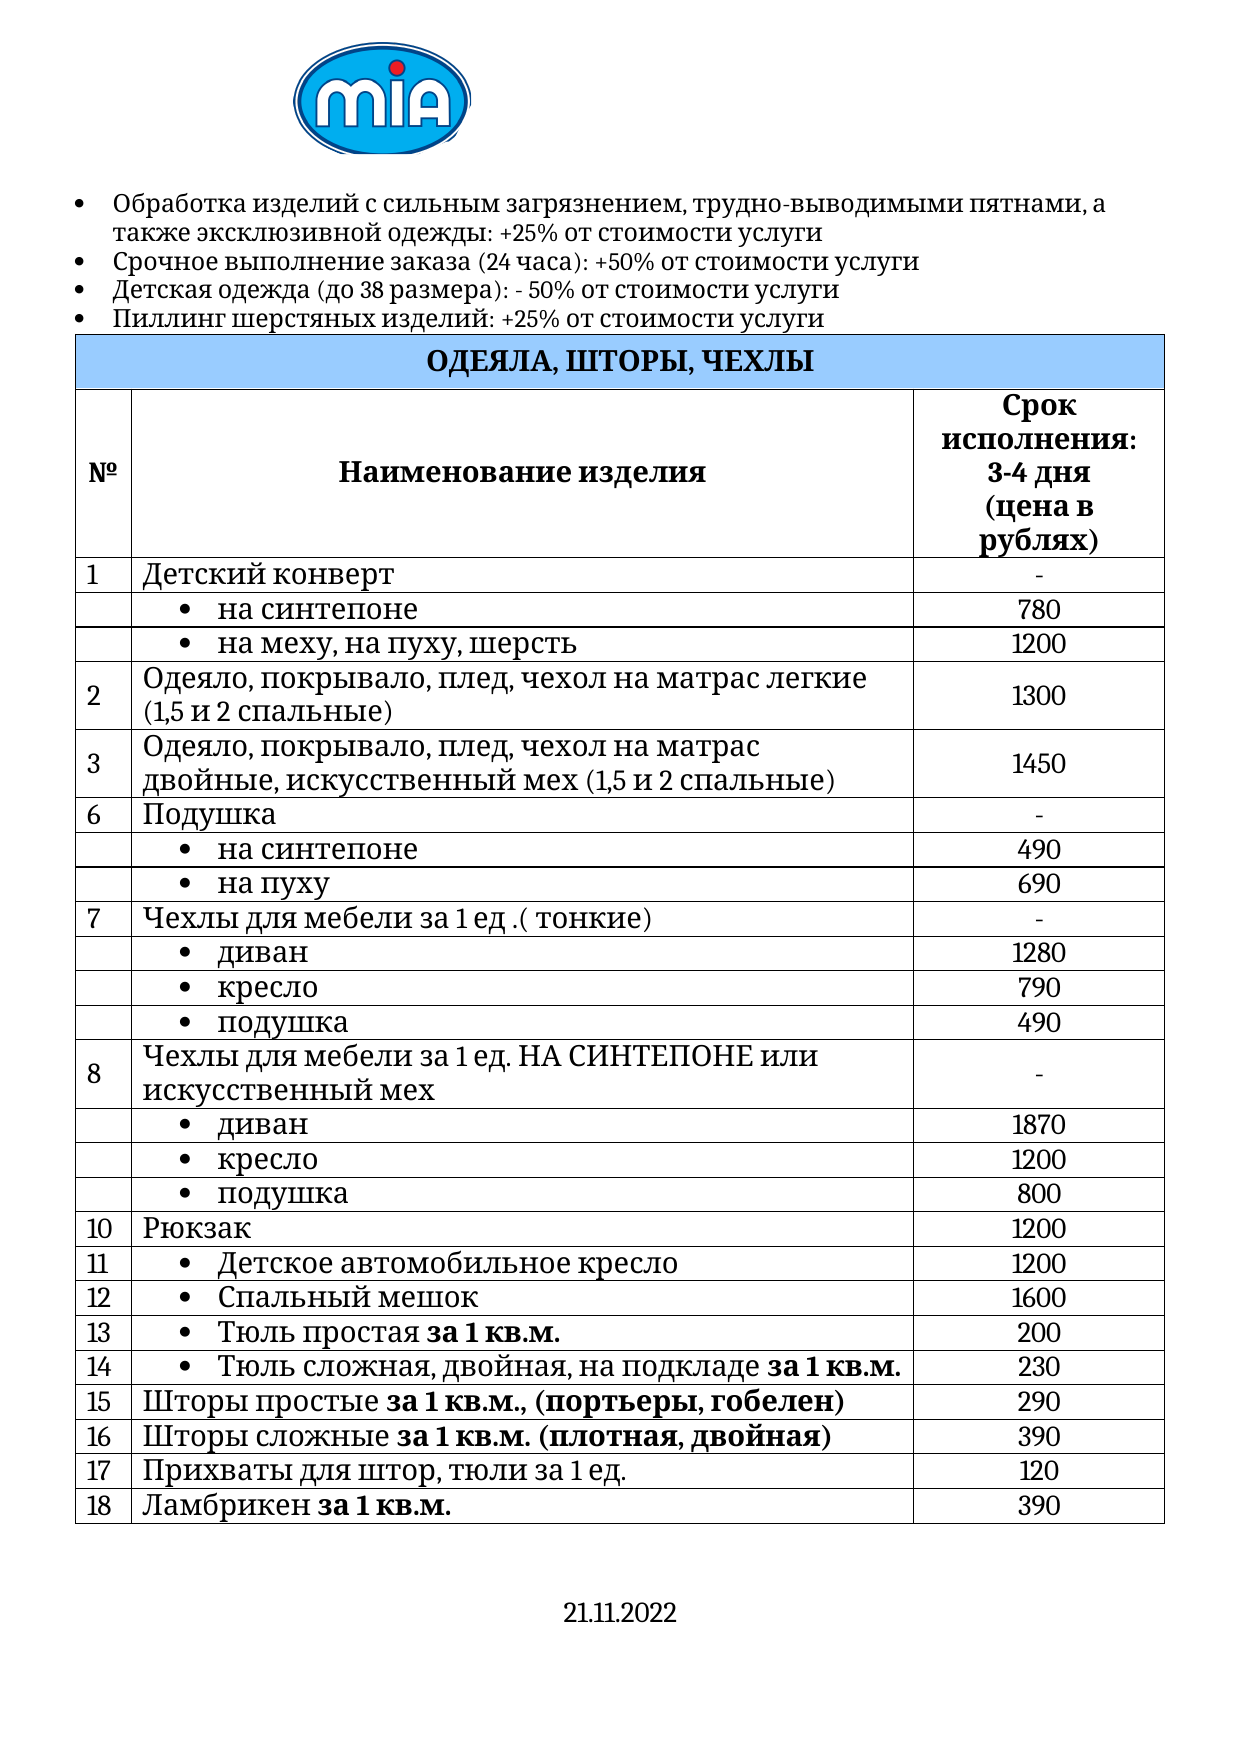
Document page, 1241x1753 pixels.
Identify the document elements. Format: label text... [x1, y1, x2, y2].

table_cell на синтепоне [132, 593, 913, 626]
table_cell 13 [76, 1316, 131, 1349]
table_cell 10 [76, 1212, 131, 1246]
table_cell кресло [132, 1143, 913, 1177]
table_cell [76, 628, 131, 661]
table_cell 1 [76, 558, 131, 592]
list Детская одежда (до 38 размера): - 50% от стоимости услуги [75, 276, 1165, 305]
table_cell Спальный мешок [132, 1281, 913, 1315]
table_cell 1300 [914, 662, 1164, 729]
table_cell 6 [76, 798, 131, 832]
table_cell на меху, на пуху, шерсть [132, 628, 913, 661]
table_cell [76, 971, 131, 1005]
table_cell Тюль сложная, двойная, на подкладе за 1 кв.м. [132, 1351, 913, 1384]
table_cell 2 [76, 662, 131, 729]
table_cell [76, 1178, 131, 1211]
table_cell Детский конверт [132, 558, 913, 592]
table_cell - [914, 1040, 1164, 1107]
table_cell № [76, 390, 131, 557]
table_cell подушка [132, 1178, 913, 1211]
table_cell 1600 [914, 1281, 1164, 1315]
table_cell подушка [132, 1006, 913, 1039]
table_cell Чехлы для мебели за 1 ед .( тонкие) [132, 902, 913, 936]
table_cell 1200 [914, 1212, 1164, 1246]
table_cell 120 [914, 1454, 1164, 1488]
table_cell Рюкзак [132, 1212, 913, 1246]
table_cell 1200 [914, 1247, 1164, 1280]
table_cell Одеяло, покрывало, плед, чехол на матрас легкие (1,5 и 2 спальные) [132, 662, 913, 729]
table_cell 230 [914, 1351, 1164, 1384]
table_cell 18 [76, 1489, 131, 1522]
table_cell 800 [914, 1178, 1164, 1211]
table_cell 8 [76, 1040, 131, 1107]
table_cell 1200 [914, 628, 1164, 661]
table_cell 3 [76, 730, 131, 797]
table_cell [76, 868, 131, 901]
table_cell диван [132, 1109, 913, 1142]
table_cell на синтепоне [132, 833, 913, 866]
table_cell 11 [76, 1247, 131, 1280]
list Пиллинг шерстяных изделий: +25% от стоимости услуги [75, 305, 1165, 334]
list Обработка изделий с сильным загрязнением, трудно-выводимыми пятнами, а также эксклюзивной одежды: +25% от стоимости услуги [75, 190, 1165, 247]
table_cell - [914, 558, 1164, 592]
table_cell 7 [76, 902, 131, 936]
table_cell 14 [76, 1351, 131, 1384]
table_cell - [914, 798, 1164, 832]
table_cell Чехлы для мебели за 1 ед. НА СИНТЕПОНЕ или искусственный мех [132, 1040, 913, 1107]
table_cell [76, 1143, 131, 1177]
table_cell 16 [76, 1420, 131, 1453]
table_cell 690 [914, 868, 1164, 901]
table_cell 790 [914, 971, 1164, 1005]
table_cell 1200 [914, 1143, 1164, 1177]
table_cell 12 [76, 1281, 131, 1315]
table_cell [76, 593, 131, 626]
table_cell Прихваты для штор, тюли за 1 ед. [132, 1454, 913, 1488]
table_cell 200 [914, 1316, 1164, 1349]
table_cell 780 [914, 593, 1164, 626]
table_cell 1870 [914, 1109, 1164, 1142]
table_cell Срок исполнения: 3-4 дня (цена в рублях) [914, 390, 1164, 557]
list Срочное выполнение заказа (24 часа): +50% от стоимости услуги [75, 247, 1165, 276]
table_cell 490 [914, 833, 1164, 866]
table_cell Наименование изделия [132, 390, 913, 557]
table_cell 1450 [914, 730, 1164, 797]
table_cell - [914, 902, 1164, 936]
table_cell 17 [76, 1454, 131, 1488]
table_cell Ламбрикен за 1 кв.м. [132, 1489, 913, 1522]
table_cell 290 [914, 1385, 1164, 1419]
table_cell 490 [914, 1006, 1164, 1039]
table_cell на пуху [132, 868, 913, 901]
table_header ОДЕЯЛА, ШТОРЫ, ЧЕХЛЫ [76, 335, 1164, 388]
table_cell Подушка [132, 798, 913, 832]
table_cell [76, 833, 131, 866]
table_cell Одеяло, покрывало, плед, чехол на матрас двойные, искусственный мех (1,5 и 2 спальные) [132, 730, 913, 797]
table_cell [76, 1006, 131, 1039]
table_cell Детское автомобильное кресло [132, 1247, 913, 1280]
table_cell 1280 [914, 937, 1164, 970]
table_cell кресло [132, 971, 913, 1005]
table_cell 390 [914, 1420, 1164, 1453]
table_cell 390 [914, 1489, 1164, 1522]
table_cell [76, 937, 131, 970]
table_cell 15 [76, 1385, 131, 1419]
table_cell Шторы простые за 1 кв.м., (портьеры, гобелен) [132, 1385, 913, 1419]
table_cell Шторы сложные за 1 кв.м. (плотная, двойная) [132, 1420, 913, 1453]
table_cell Тюль простая за 1 кв.м. [132, 1316, 913, 1349]
table_cell диван [132, 937, 913, 970]
table_cell [76, 1109, 131, 1142]
